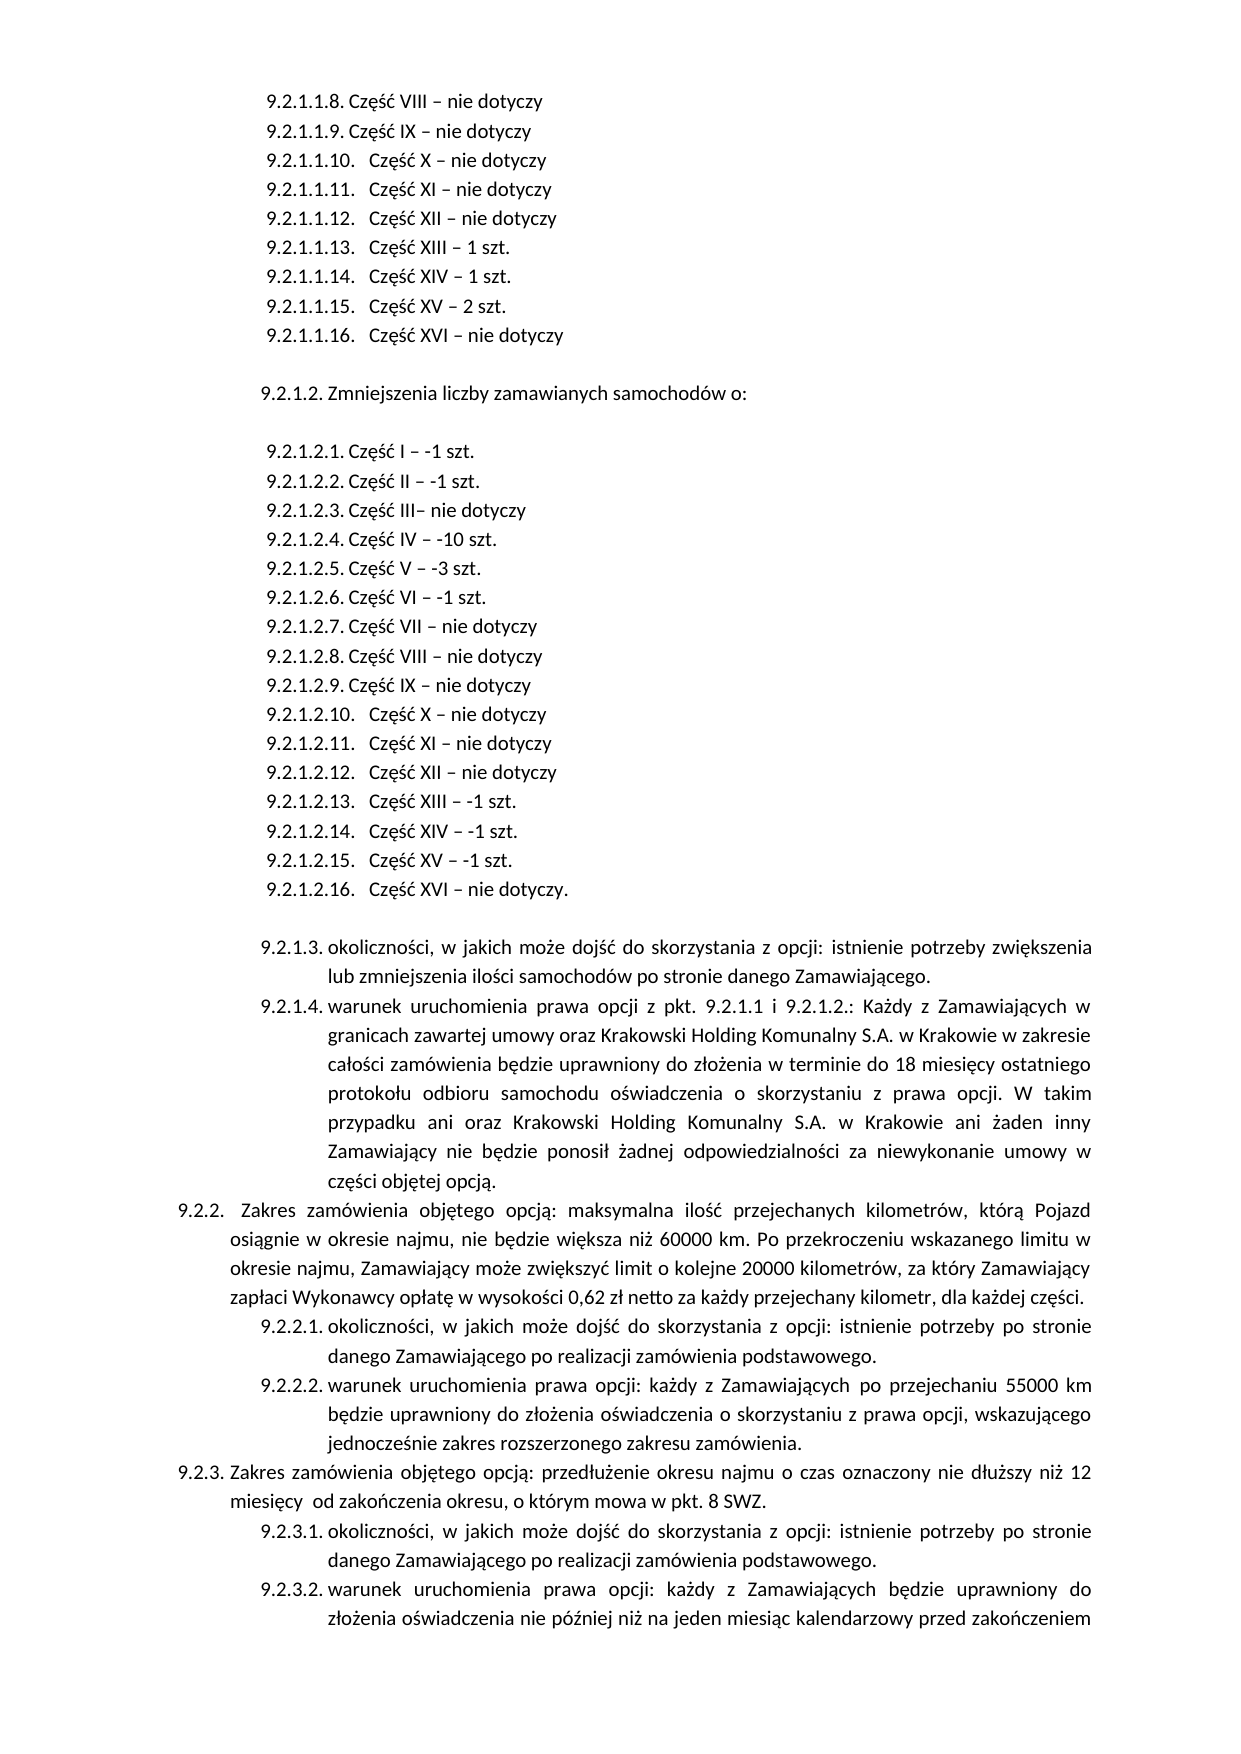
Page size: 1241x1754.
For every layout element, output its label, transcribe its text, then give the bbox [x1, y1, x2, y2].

list Część XI – nie dotyczy [266, 730, 1093, 756]
list Część VI – -1 szt. [266, 584, 1093, 610]
list okoliczności, w jakich może dojść do skorzystania z opcji: istnienie potrzeby zwiększenia lub zmniejszenia ilości samochodów po stronie danego Zamawiającego. [260, 934, 1093, 989]
list Część IV – -10 szt. [266, 526, 1093, 552]
list Część X – nie dotyczy [266, 147, 1093, 172]
list Część VIII – nie dotyczy [266, 643, 1093, 668]
list Część XVI – nie dotyczy. [266, 876, 1093, 902]
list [260, 1576, 1093, 1631]
list Zakres zamówienia objętego opcją: maksymalna ilość przejechanych kilometrów, którą Pojazd osiągnie w okresie najmu, nie będzie większa niż 60000 km. Po przekroczeniu wskazanego limitu w okresie najmu, Zamawiający może zwiększyć limit o kolejne 20000 kilometrów, za który Zamawiający zapłaci Wykonawcy opłatę w wysokości 0,62 zł netto za każdy przejechany kilometr, dla każdej części. [177, 1197, 1093, 1310]
list Część XIII – -1 szt. [266, 789, 1093, 814]
list Część X – nie dotyczy [266, 701, 1093, 727]
list Część XIV – -1 szt. [266, 818, 1093, 843]
list Część XV – 2 szt. [266, 293, 1093, 318]
list Zakres zamówienia objętego opcją: przedłużenie okresu najmu o czas oznaczony nie dłuższy niż 12 miesięcy od zakończenia okresu, o którym mowa w pkt. 8 SWZ. [177, 1459, 1093, 1514]
list Zmniejszenia liczby zamawianych samochodów o: [260, 380, 1093, 406]
list okoliczności, w jakich może dojść do skorzystania z opcji: istnienie potrzeby po stronie danego Zamawiającego po realizacji zamówienia podstawowego. [260, 1314, 1093, 1368]
list warunek uruchomienia prawa opcji z pkt. 9.2.1.1 i 9.2.1.2.: Każdy z Zamawiających w granicach zawartej umowy oraz Krakowski Holding Komunalny S.A. w Krakowie w zakresie całości zamówienia będzie uprawniony do złożenia w terminie do 18 miesięcy ostatniego protokołu odbioru samochodu oświadczenia o skorzystaniu z prawa opcji. W takim przypadku ani oraz Krakowski Holding Komunalny S.A. w Krakowie ani żaden inny Zamawiający nie będzie ponosił żadnej odpowiedzialności za niewykonanie umowy w części objętej opcją. [260, 993, 1093, 1193]
list Część XII – nie dotyczy [266, 759, 1093, 785]
list Część II – -1 szt. [266, 468, 1093, 493]
list Część V – -3 szt. [266, 555, 1093, 581]
list Część XV – -1 szt. [266, 847, 1093, 872]
list Część IX – nie dotyczy [266, 118, 1093, 143]
list Część IX – nie dotyczy [266, 672, 1093, 697]
list Część XII – nie dotyczy [266, 205, 1093, 231]
list Część XI – nie dotyczy [266, 176, 1093, 202]
list Część VIII – nie dotyczy [266, 89, 1093, 114]
list Część XVI – nie dotyczy [266, 322, 1093, 347]
list Część VII – nie dotyczy [266, 614, 1093, 639]
list Część III– nie dotyczy [266, 497, 1093, 522]
list warunek uruchomienia prawa opcji: każdy z Zamawiających po przejechaniu 55000 km będzie uprawniony do złożenia oświadczenia o skorzystaniu z prawa opcji, wskazującego jednocześnie zakres rozszerzonego zakresu zamówienia. [260, 1372, 1093, 1456]
list okoliczności, w jakich może dojść do skorzystania z opcji: istnienie potrzeby po stronie danego Zamawiającego po realizacji zamówienia podstawowego. [260, 1518, 1093, 1572]
list Część XIII – 1 szt. [266, 234, 1093, 260]
list Część XIV – 1 szt. [266, 264, 1093, 289]
list Część I – -1 szt. [266, 439, 1093, 464]
